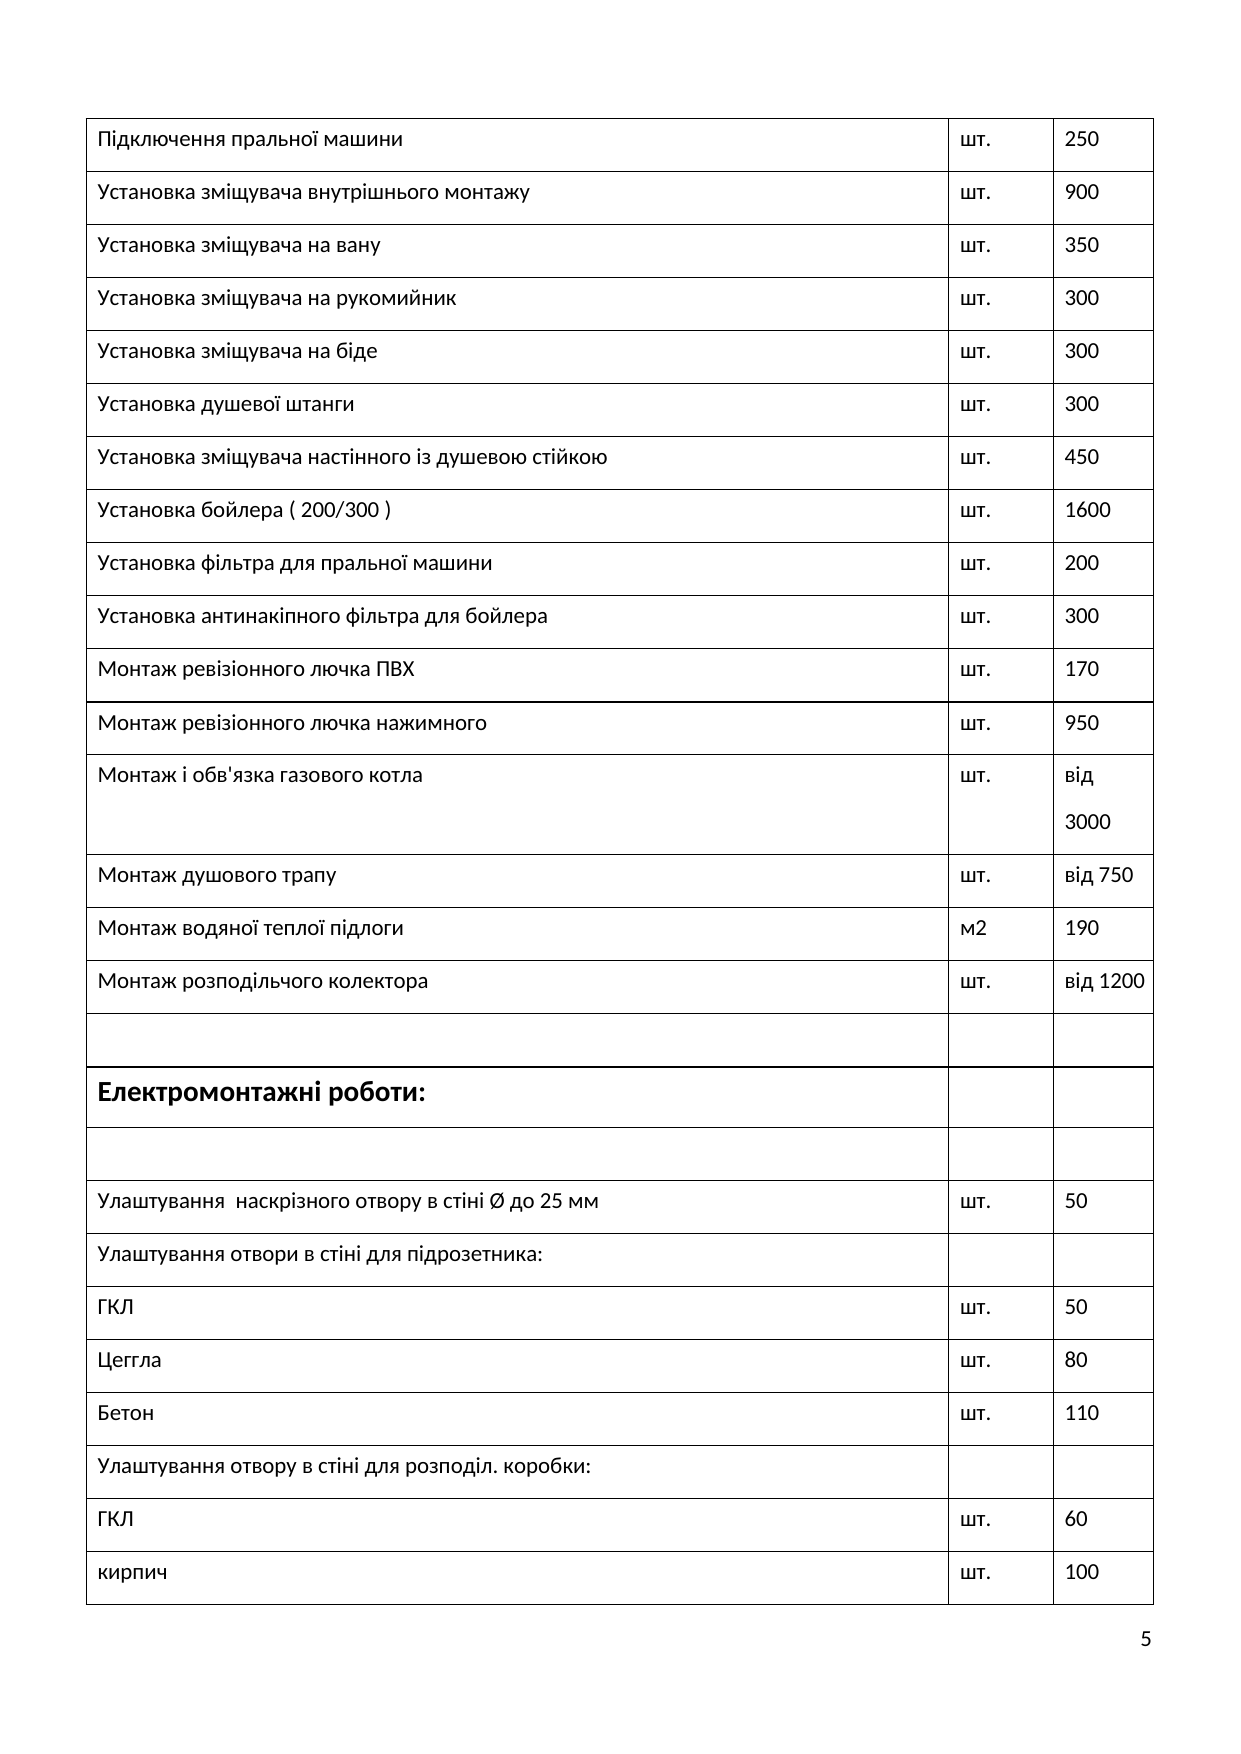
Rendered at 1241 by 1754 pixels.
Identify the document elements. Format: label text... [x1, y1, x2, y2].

table_cell [949, 1014, 1053, 1066]
table_cell 1600 [1054, 490, 1153, 542]
table_cell Монтаж водяної теплої підлоги [87, 908, 948, 960]
table_cell Установка зміщувача на вану [87, 225, 948, 277]
table_cell Установка зміщувача настінного із душевою стійкою [87, 437, 948, 489]
table_cell 950 [1054, 703, 1153, 754]
table_cell Установка фільтра для пральної машини [87, 543, 948, 595]
table_cell шт. [949, 225, 1053, 277]
table_cell 450 [1054, 437, 1153, 489]
table_cell [949, 1234, 1053, 1286]
table_cell шт. [949, 278, 1053, 330]
table_cell Установка душевої штанги [87, 384, 948, 436]
table_cell Електромонтажні роботи: [87, 1068, 948, 1127]
table_cell Установка бойлера ( 200/300 ) [87, 490, 948, 542]
table_cell від 750 [1054, 855, 1153, 907]
table_cell шт. [949, 1181, 1053, 1233]
table_cell кирпич [87, 1552, 948, 1604]
table_cell Улаштування отвору в стіні для розподіл. коробки: [87, 1446, 948, 1498]
table_cell Підключення пральної машини [87, 119, 948, 171]
table_cell Цеггла [87, 1340, 948, 1392]
table_cell шт. [949, 437, 1053, 489]
table_cell [1054, 1446, 1153, 1498]
table_cell 250 [1054, 119, 1153, 171]
table_cell Улаштування отвори в стіні для підрозетника: [87, 1234, 948, 1286]
table_cell Улаштування наскрізного отвору в стіні Ø до 25 мм [87, 1181, 948, 1233]
table_cell ГКЛ [87, 1287, 948, 1339]
table_cell Монтаж ревізіонного лючка нажимного [87, 703, 948, 754]
table_cell ГКЛ [87, 1499, 948, 1551]
table_cell [949, 1446, 1053, 1498]
table_cell шт. [949, 649, 1053, 701]
table_cell шт. [949, 543, 1053, 595]
table_cell [1054, 1128, 1153, 1180]
table_cell 350 [1054, 225, 1153, 277]
table_cell шт. [949, 855, 1053, 907]
table_cell шт. [949, 1393, 1053, 1445]
table_cell м2 [949, 908, 1053, 960]
table_cell 110 [1054, 1393, 1153, 1445]
table_cell 300 [1054, 384, 1153, 436]
table_cell шт. [949, 1287, 1053, 1339]
table_cell 900 [1054, 172, 1153, 224]
table_cell [87, 1128, 948, 1180]
table_cell 200 [1054, 543, 1153, 595]
table_cell шт. [949, 331, 1053, 383]
table_cell Монтаж ревізіонного лючка ПВХ [87, 649, 948, 701]
table_cell Установка антинакіпного фільтра для бойлера [87, 596, 948, 648]
table_cell шт. [949, 119, 1053, 171]
table_cell 300 [1054, 278, 1153, 330]
table_cell шт. [949, 490, 1053, 542]
table_cell Монтаж і обв'язка газового котла [87, 755, 948, 854]
table_cell Установка зміщувача на біде [87, 331, 948, 383]
table_cell Монтаж розподільчого колектора [87, 961, 948, 1013]
table_cell Установка зміщувача внутрішнього монтажу [87, 172, 948, 224]
table_cell [949, 1068, 1053, 1127]
table_cell шт. [949, 703, 1053, 754]
table_cell Монтаж душового трапу [87, 855, 948, 907]
table_cell [949, 1128, 1053, 1180]
table_cell 170 [1054, 649, 1153, 701]
table_cell шт. [949, 384, 1053, 436]
table_cell від 3000 [1054, 755, 1153, 854]
table_cell [1054, 1068, 1153, 1127]
table_cell шт. [949, 1552, 1053, 1604]
table_cell Установка зміщувача на рукомийник [87, 278, 948, 330]
table_cell 80 [1054, 1340, 1153, 1392]
table_cell шт. [949, 1499, 1053, 1551]
table_cell [87, 1014, 948, 1066]
table_cell шт. [949, 755, 1053, 854]
table_cell шт. [949, 172, 1053, 224]
table_cell шт. [949, 1340, 1053, 1392]
table_cell 100 [1054, 1552, 1153, 1604]
table_cell 60 [1054, 1499, 1153, 1551]
table_cell 300 [1054, 331, 1153, 383]
table_cell [1054, 1014, 1153, 1066]
table_cell [1054, 1234, 1153, 1286]
table_cell від 1200 [1054, 961, 1153, 1013]
table_cell Бетон [87, 1393, 948, 1445]
table_cell 50 [1054, 1287, 1153, 1339]
table_cell 190 [1054, 908, 1153, 960]
table_cell шт. [949, 961, 1053, 1013]
table_cell 50 [1054, 1181, 1153, 1233]
table_cell шт. [949, 596, 1053, 648]
table_cell 300 [1054, 596, 1153, 648]
